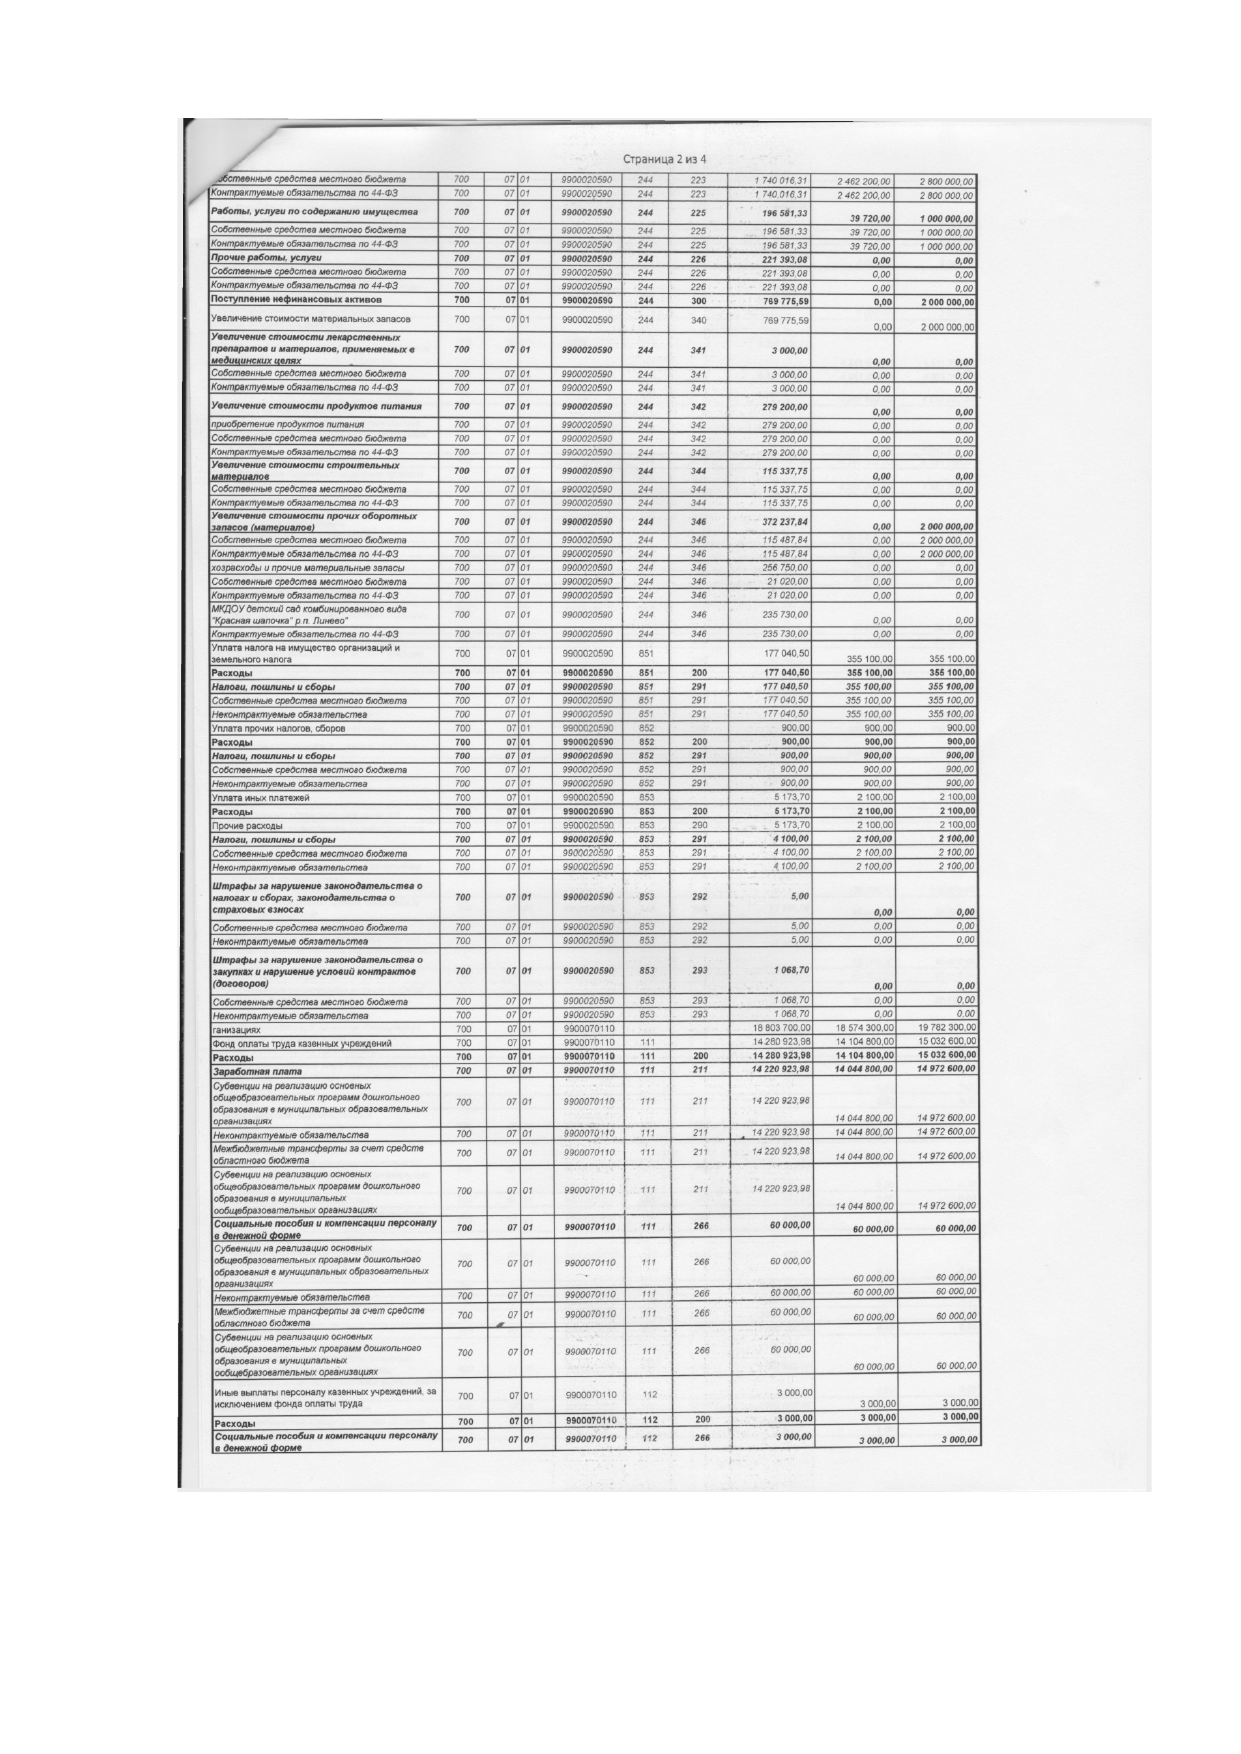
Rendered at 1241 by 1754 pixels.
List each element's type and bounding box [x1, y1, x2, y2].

picture [177, 118, 1152, 1492]
